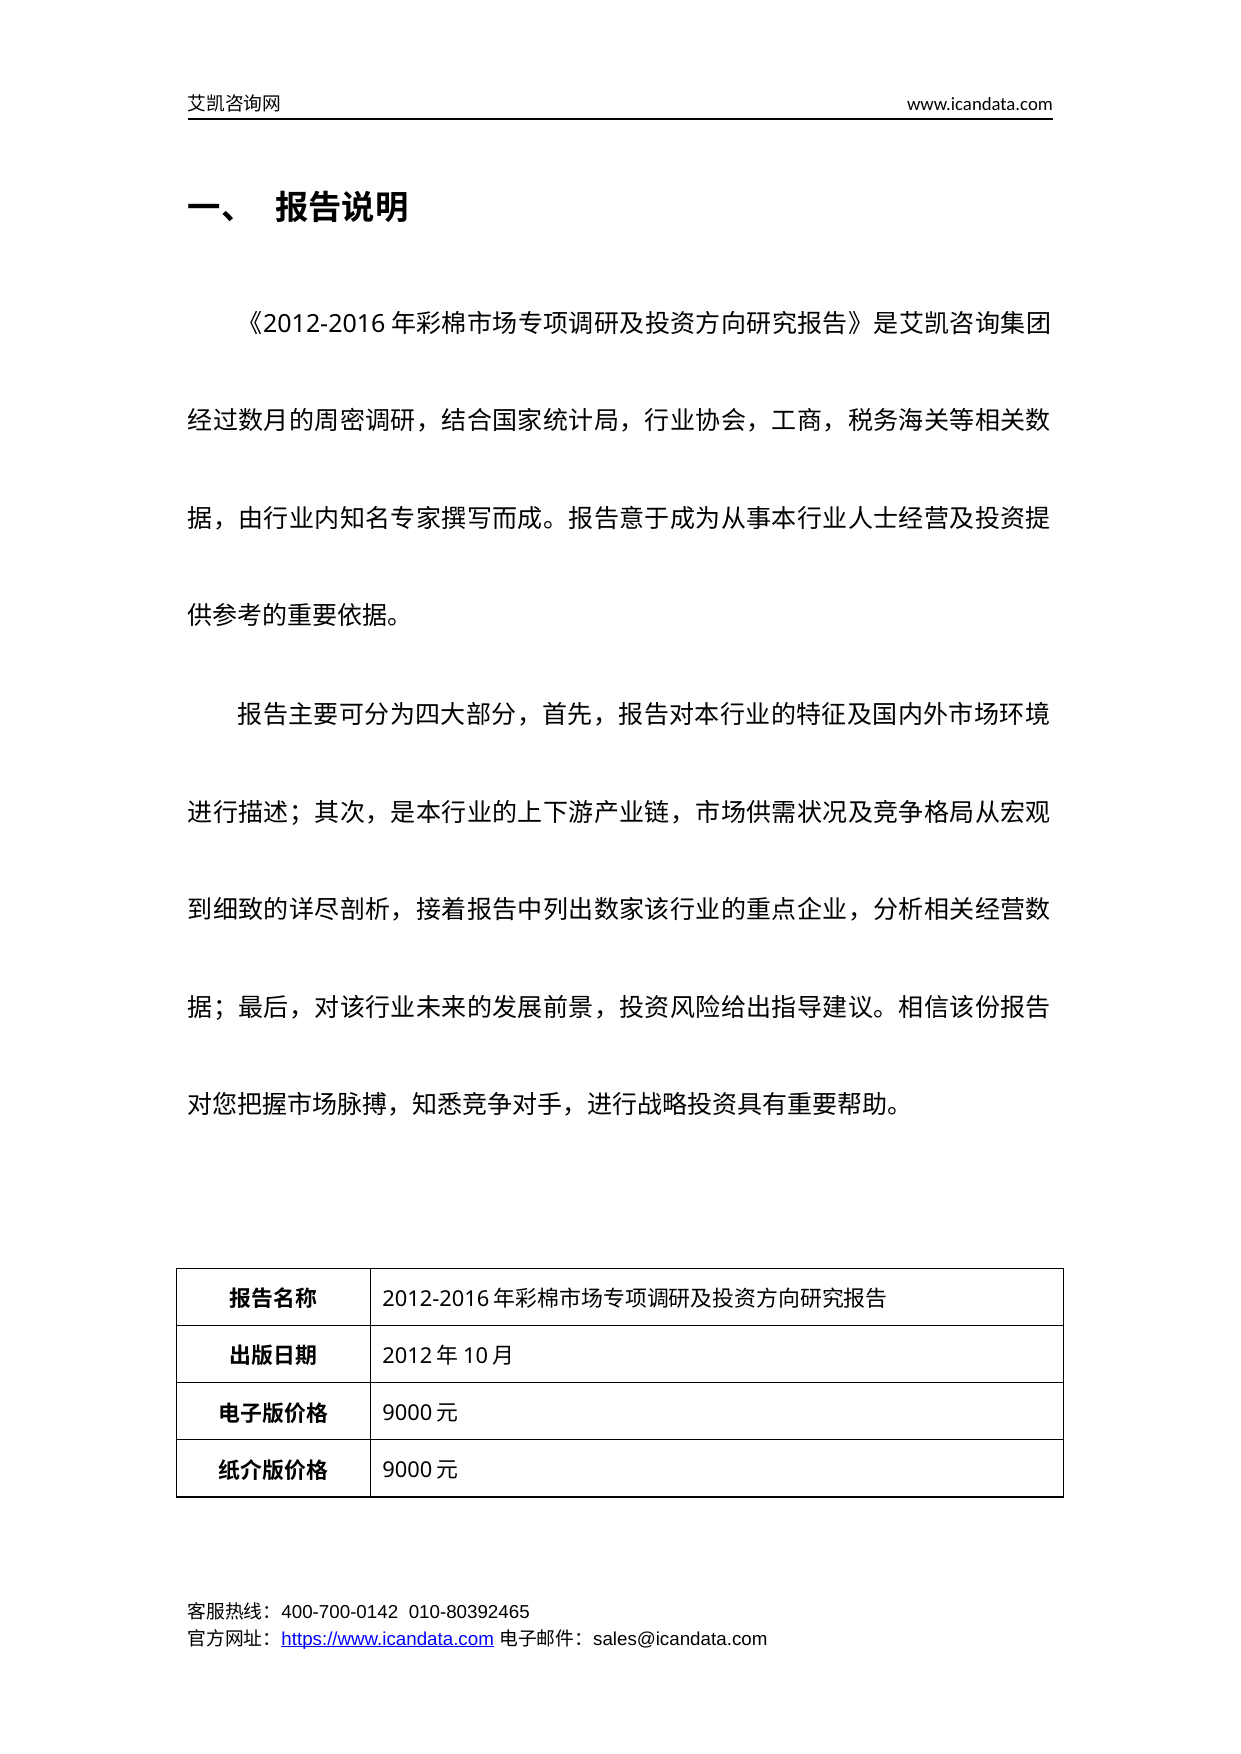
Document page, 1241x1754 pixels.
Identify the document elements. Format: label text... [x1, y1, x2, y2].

table_header 报告名称 [177, 1269, 370, 1325]
table_cell 纸介版价格 [177, 1440, 370, 1496]
table_header 2012-2016年彩棉市场专项调研及投资方向研究报告 [371, 1269, 1063, 1325]
table_cell 9000元 [371, 1383, 1063, 1439]
table_cell 9000元 [371, 1440, 1063, 1496]
table_cell 2012年10月 [371, 1326, 1063, 1382]
text 《2012-2016年彩棉市场专项调研及投资方向研究报告》是艾凯咨询集团经过数月的周密调研，结合国家统计局，行业协会，工商，税务海关等相关数据，由行业内知名专家撰写而成。报告意于成为从事本行业人士经营及投资提供参考的重要依据。 [187, 289, 1053, 646]
text 报告主要可分为四大部分，首先，报告对本行业的特征及国内外市场环境进行描述；其次，是本行业的上下游产业链，市场供需状况及竞争格局从宏观到细致的详尽剖析，接着报告中列出数家该行业的重点企业，分析相关经营数据；最后，对该行业未来的发展前景，投资风险给出指导建议。相信该份报告对您把握市场脉搏，知悉竞争对手，进行战略投资具有重要帮助。 [187, 681, 1053, 1136]
subtitle 报告说明 [187, 172, 1053, 237]
table_cell 电子版价格 [177, 1383, 370, 1439]
table_cell 出版日期 [177, 1326, 370, 1382]
